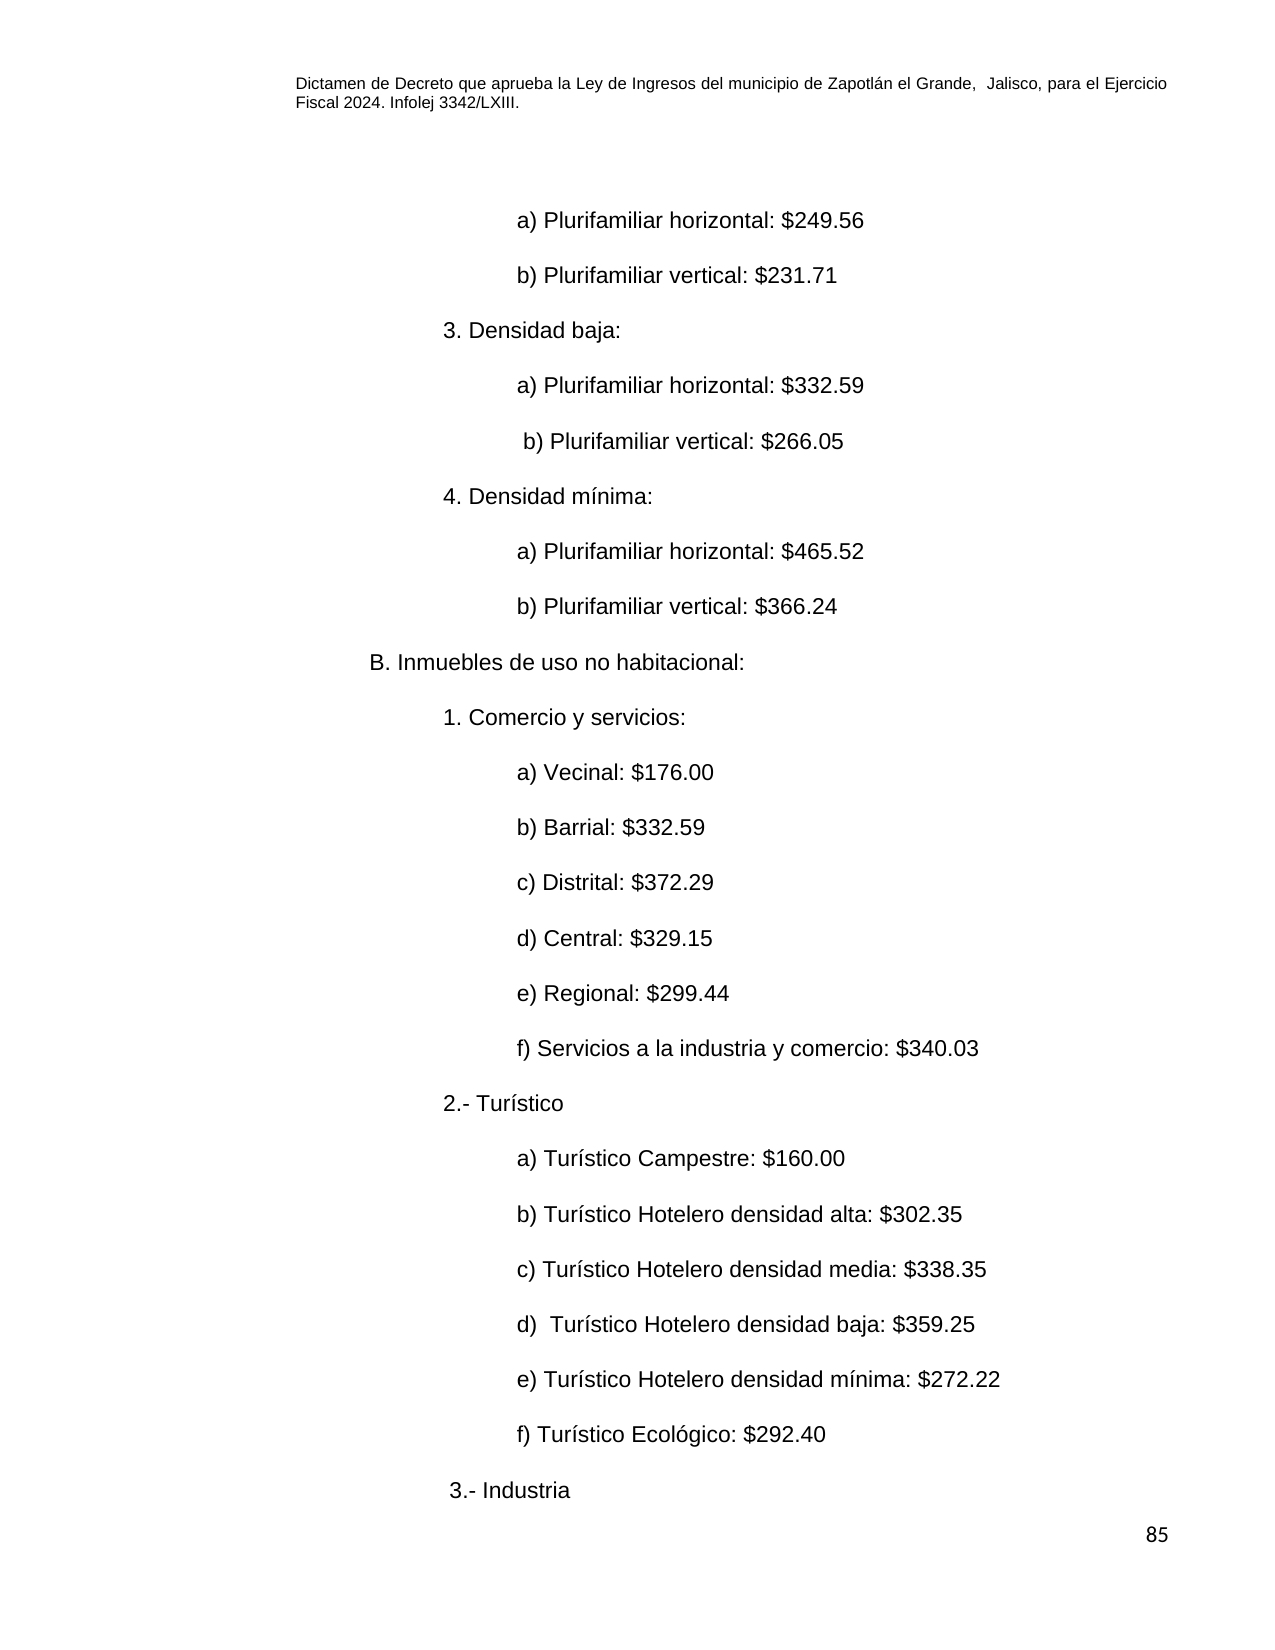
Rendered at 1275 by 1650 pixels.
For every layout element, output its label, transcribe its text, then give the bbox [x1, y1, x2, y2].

text 3.- Industria [443, 1477, 1169, 1503]
text 4. Densidad mínima: [443, 483, 1169, 509]
text c) Turístico Hotelero densidad media: $338.35 [517, 1256, 1169, 1282]
text b) Plurifamiliar vertical: $266.05 [517, 428, 1169, 454]
text a) Plurifamiliar horizontal: $332.59 [517, 372, 1169, 399]
text b) Barrial: $332.59 [517, 814, 1169, 840]
text 1. Comercio y servicios: [443, 704, 1169, 730]
text a) Plurifamiliar horizontal: $249.56 [517, 207, 1169, 233]
text a) Vecinal: $176.00 [517, 759, 1169, 785]
text a) Plurifamiliar horizontal: $465.52 [517, 538, 1169, 564]
text e) Turístico Hotelero densidad mínima: $272.22 [517, 1366, 1169, 1392]
text d) Turístico Hotelero densidad baja: $359.25 [517, 1311, 1169, 1337]
text d) Central: $329.15 [517, 924, 1169, 951]
text 2.- Turístico [443, 1090, 1169, 1116]
text b) Plurifamiliar vertical: $231.71 [517, 262, 1169, 288]
text f) Servicios a la industria y comercio: $340.03 [517, 1035, 1169, 1061]
text b) Plurifamiliar vertical: $366.24 [517, 593, 1169, 619]
text 3. Densidad baja: [443, 317, 1169, 343]
text b) Turístico Hotelero densidad alta: $302.35 [517, 1201, 1169, 1227]
text f) Turístico Ecológico: $292.40 [517, 1421, 1169, 1448]
text a) Turístico Campestre: $160.00 [517, 1145, 1169, 1172]
text e) Regional: $299.44 [517, 980, 1169, 1006]
text B. Inmuebles de uso no habitacional: [369, 648, 1169, 675]
text c) Distrital: $372.29 [517, 869, 1169, 896]
